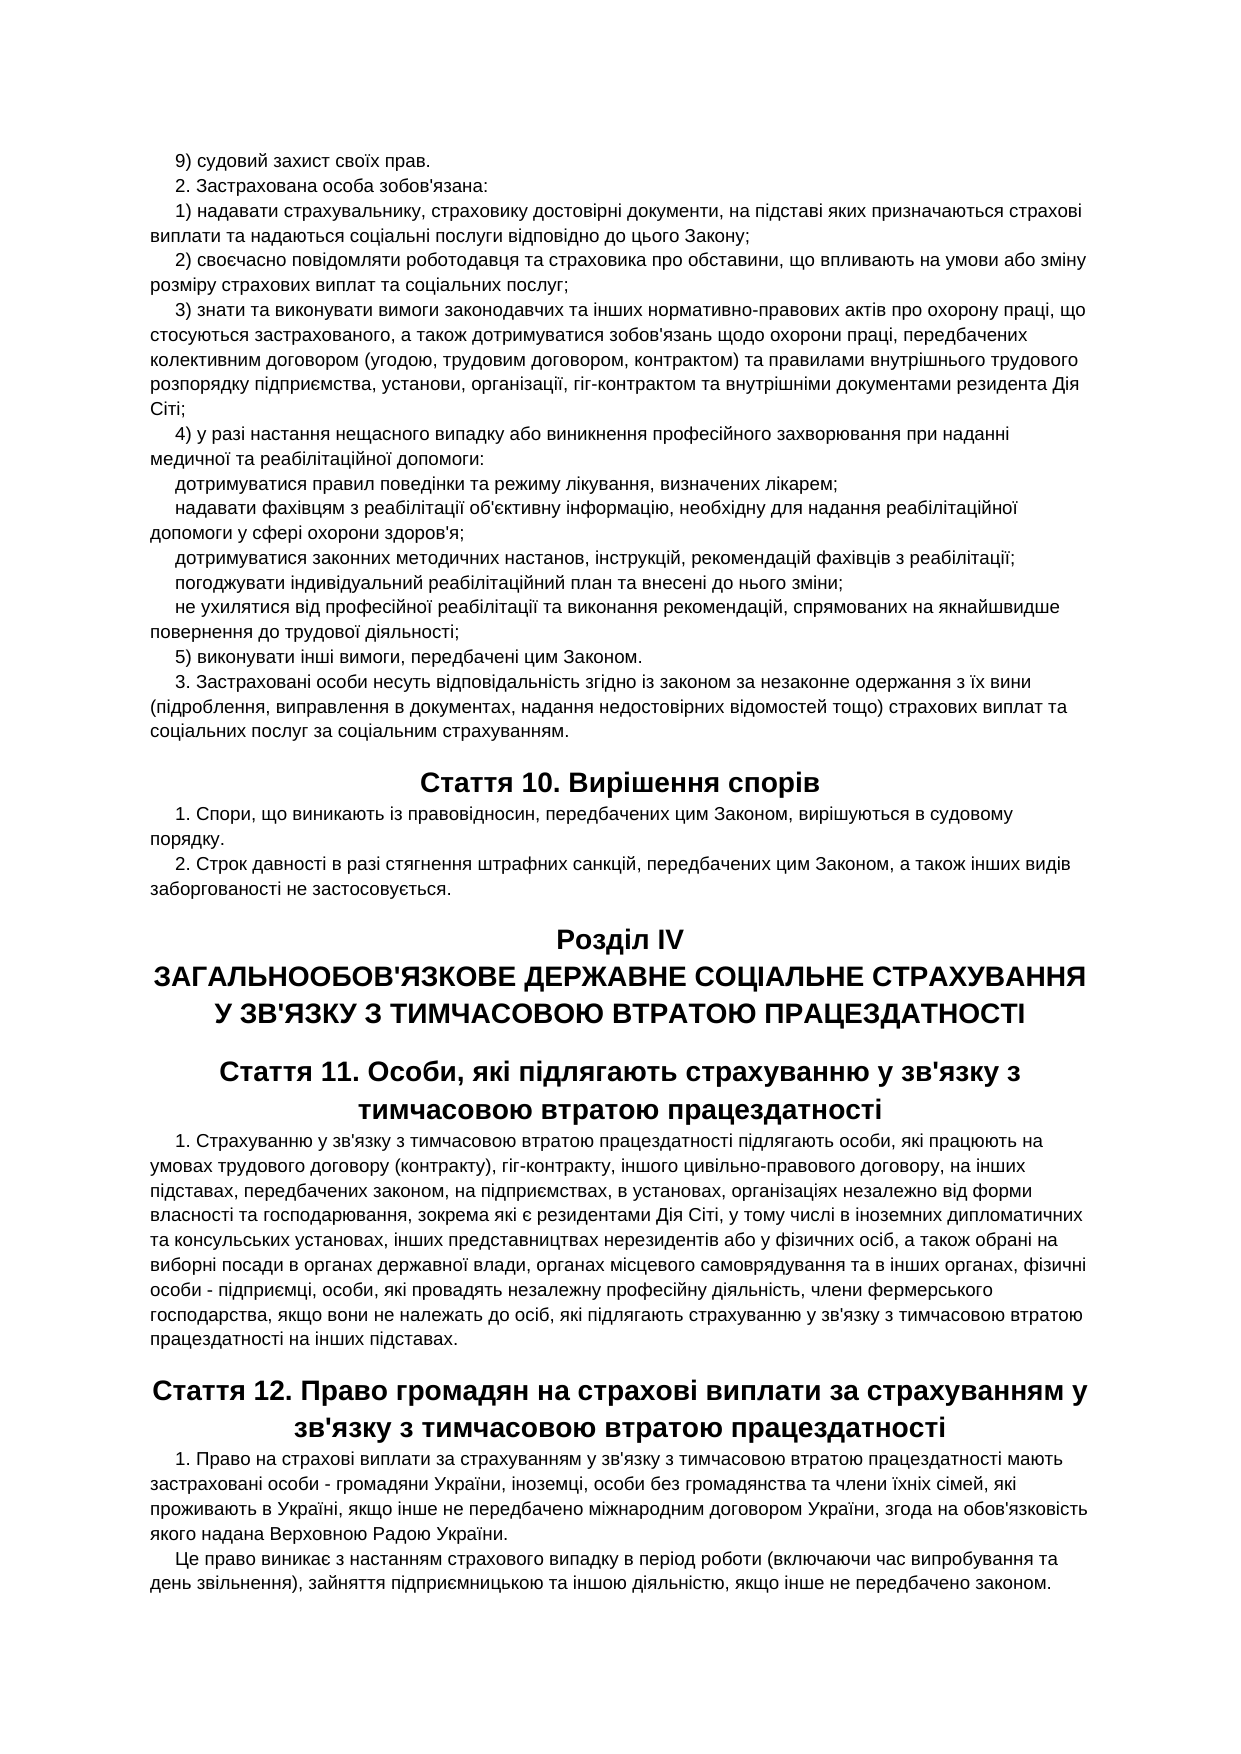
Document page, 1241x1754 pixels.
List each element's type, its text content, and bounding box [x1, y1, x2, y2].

text 3. Застраховані особи несуть відповідальність згідно із законом за незаконне одержання з їх вини (підроблення, виправлення в документах, надання недостовірних відомостей тощо) страхових виплат та соціальних послуг за соціальним страхуванням. [150, 671, 1090, 742]
subtitle Стаття 12. Право громадян на страхові виплати за страхуванням у зв'язку з тимчасовою втратою працездатності [150, 1374, 1090, 1443]
text 2) своєчасно повідомляти роботодавця та страховика про обставини, що впливають на умови або зміну розміру страхових виплат та соціальних послуг; [150, 249, 1090, 296]
text 3) знати та виконувати вимоги законодавчих та інших нормативно-правових актів про охорону праці, що стосуються застрахованого, а також дотримуватися зобов'язань щодо охорони праці, передбачених колективним договором (угодою, трудовим договором, контрактом) та правилами внутрішнього трудового розпорядку підприємства, установи, організації, гіг-контрактом та внутрішніми документами резидента Дія Сіті; [150, 299, 1090, 419]
text 2. Строк давності в разі стягнення штрафних санкцій, передбачених цим Законом, а також інших видів заборгованості не застосовується. [150, 853, 1090, 899]
text 5) виконувати інші вимоги, передбачені цим Законом. [150, 646, 1090, 667]
text дотримуватися законних методичних настанов, інструкцій, рекомендацій фахівців з реабілітації; [150, 547, 1090, 568]
text 1) надавати страхувальнику, страховику достовірні документи, на підставі яких призначаються страхові виплати та надаються соціальні послуги відповідно до цього Закону; [150, 199, 1090, 246]
text не ухилятися від професійної реабілітації та виконання рекомендацій, спрямованих на якнайшвидше повернення до трудової діяльності; [150, 596, 1090, 643]
subtitle Стаття 11. Особи, які підлягають страхуванню у зв'язку з тимчасовою втратою працездатності [150, 1055, 1090, 1125]
text 1. Право на страхові виплати за страхуванням у зв'язку з тимчасовою втратою працездатності мають застраховані особи - громадяни України, іноземці, особи без громадянства та члени їхніх сімей, які проживають в Україні, якщо інше не передбачено міжнародним договором України, згода на обов'язковість якого надана Верховною Радою України. [150, 1448, 1090, 1544]
text 4) у разі настання нещасного випадку або виникнення професійного захворювання при наданні медичної та реабілітаційної допомоги: [150, 423, 1090, 469]
text 2. Застрахована особа зобов'язана: [150, 175, 1090, 196]
text Це право виникає з настанням страхового випадку в період роботи (включаючи час випробування та день звільнення), зайняття підприємницькою та іншою діяльністю, якщо інше не передбачено законом. [150, 1547, 1090, 1594]
text 1. Страхуванню у зв'язку з тимчасовою втратою працездатності підлягають особи, які працюють на умовах трудового договору (контракту), гіг-контракту, іншого цивільно-правового договору, на інших підставах, передбачених законом, на підприємствах, в установах, організаціях незалежно від форми власності та господарювання, зокрема які є резидентами Дія Сіті, у тому числі в іноземних дипломатичних та консульських установах, інших представництвах нерезидентів або у фізичних осіб, а також обрані на виборні посади в органах державної влади, органах місцевого самоврядування та в інших органах, фізичні особи - підприємці, особи, які провадять незалежну професійну діяльність, члени фермерського господарства, якщо вони не належать до осіб, які підлягають страхуванню у зв'язку з тимчасовою втратою працездатності на інших підставах. [150, 1130, 1090, 1350]
text надавати фахівцям з реабілітації об'єктивну інформацію, необхідну для надання реабілітаційної допомоги у сфері охорони здоров'я; [150, 497, 1090, 543]
subtitle Розділ IV ЗАГАЛЬНООБОВ'ЯЗКОВЕ ДЕРЖАВНЕ СОЦІАЛЬНЕ СТРАХУВАННЯ У ЗВ'ЯЗКУ З ТИМЧАСОВОЮ ВТРАТОЮ ПРАЦЕЗДАТНОСТІ [150, 923, 1090, 1030]
subtitle Стаття 10. Вирішення спорів [150, 766, 1090, 798]
text дотримуватися правил поведінки та режиму лікування, визначених лікарем; [150, 472, 1090, 494]
text 9) судовий захист своїх прав. [150, 150, 1090, 172]
text погоджувати індивідуальний реабілітаційний план та внесені до нього зміни; [150, 571, 1090, 593]
text 1. Спори, що виникають із правовідносин, передбачених цим Законом, вирішуються в судовому порядку. [150, 803, 1090, 849]
